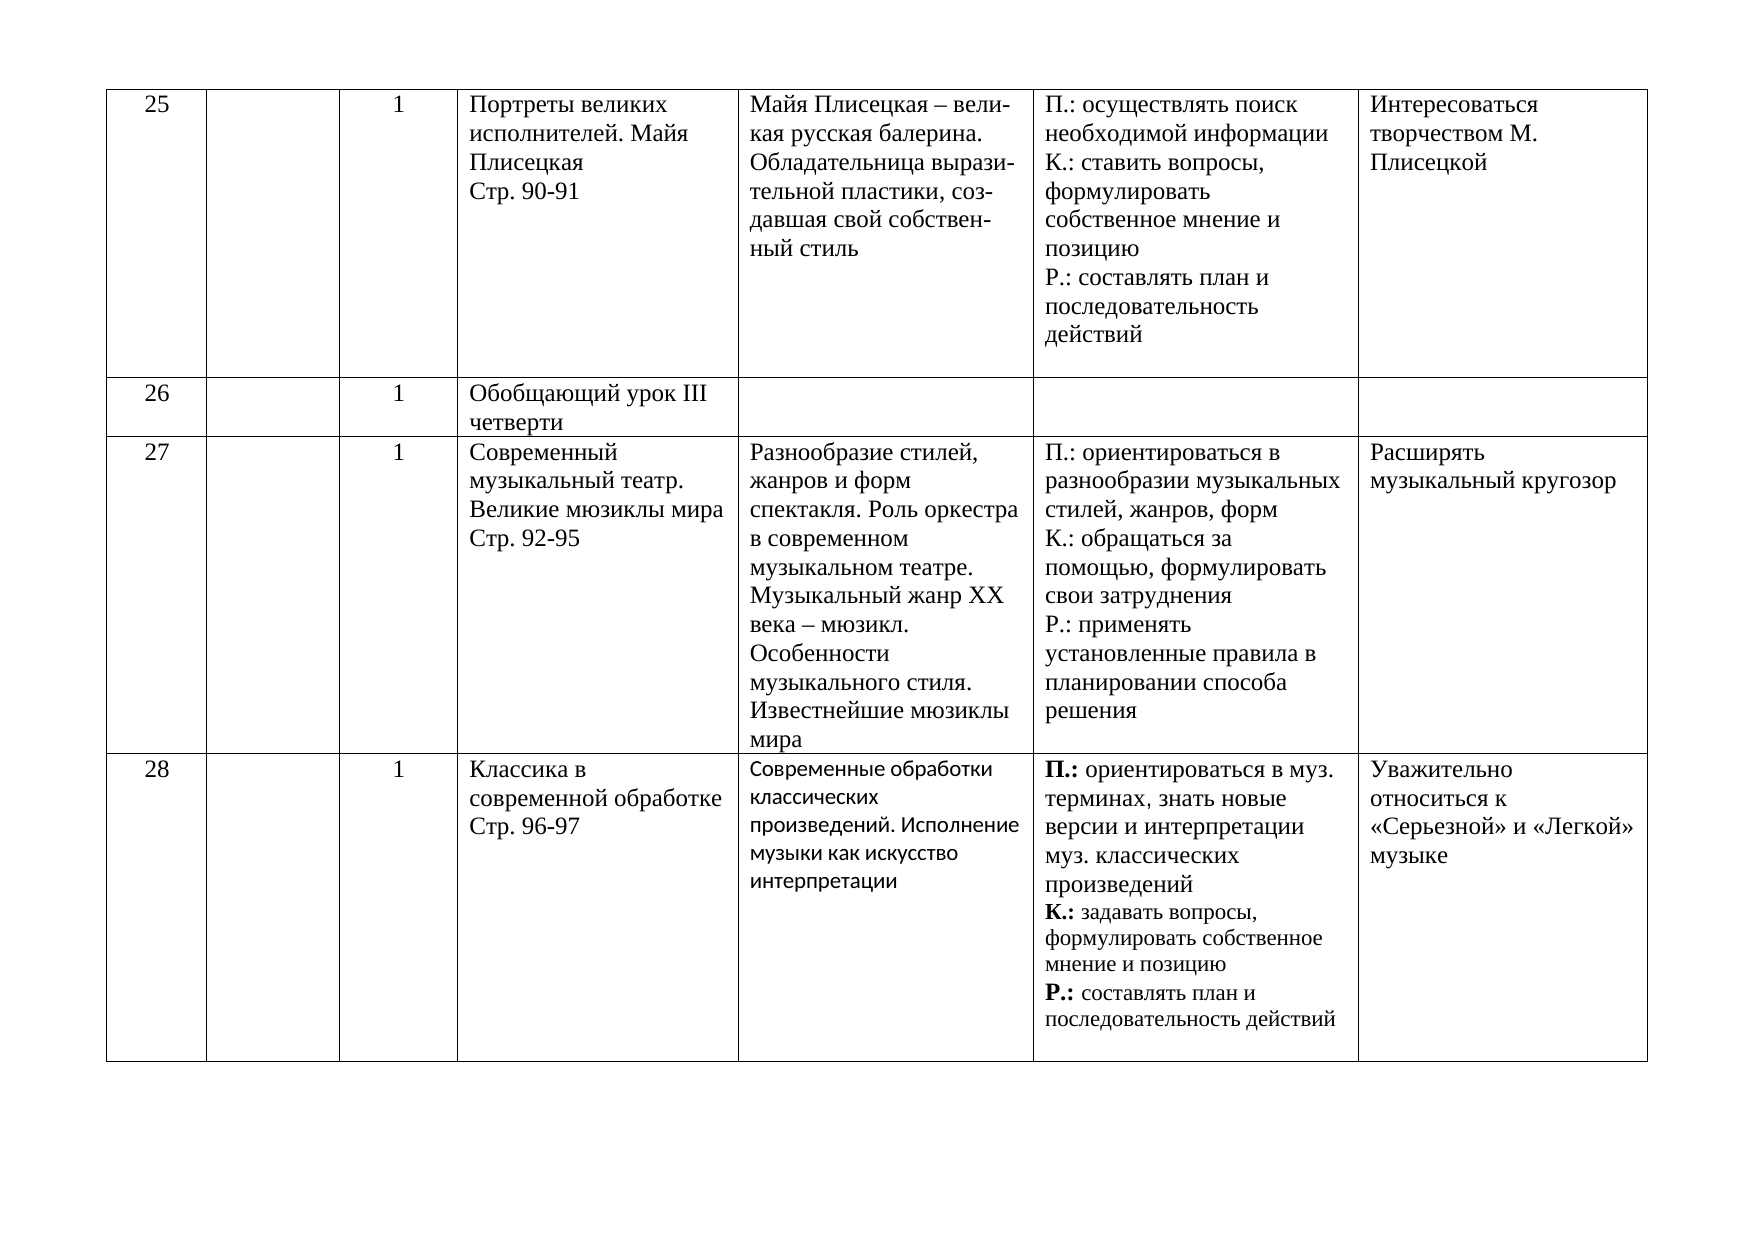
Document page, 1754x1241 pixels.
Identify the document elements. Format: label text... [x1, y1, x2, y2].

table_cell Современный музыкальный театр. Великие мюзиклы мира Стр. 92-95 [458, 437, 738, 753]
table_cell [207, 378, 339, 436]
table_cell [207, 437, 339, 753]
table_cell 1 [340, 90, 457, 377]
table_cell П.: ориентироваться в разнообразии музыкальных стилей, жанров, форм К.: обращаться за помощью, формулировать свои затруднения Р.: применять установленные правила в планировании способа решения [1034, 437, 1358, 753]
table_cell [1034, 378, 1358, 436]
table_cell Интересоваться творчеством М. Плисецкой [1359, 90, 1647, 377]
table_cell Расширять музыкальный кругозор [1359, 437, 1647, 753]
table_cell П.: ориентироваться в муз. терминах, знать новые версии и интерпретации муз. классических произведений К.: задавать вопросы, формулировать собственное мнение и позицию Р.: составлять план и последовательность действий [1034, 754, 1358, 1061]
table_cell [739, 378, 1033, 436]
table_cell П.: осуществлять поиск необходимой информации К.: ставить вопросы, формулировать собственное мнение и позицию Р.: составлять план и последовательность действий [1034, 90, 1358, 377]
table_cell 28 [107, 754, 206, 1061]
table_cell 27 [107, 437, 206, 753]
table_cell Обобщающий урок III четверти [458, 378, 738, 436]
table_cell Портреты великих исполнителей. Майя Плисецкая Стр. 90-91 [458, 90, 738, 377]
table_cell [207, 90, 339, 377]
table_cell 1 [340, 378, 457, 436]
table_cell Майя Плисецкая – вели-кая русская балерина. Обладательница вырази-тельной пластики, соз-давшая свой собствен-ный стиль [739, 90, 1033, 377]
table_cell 1 [340, 754, 457, 1061]
table_cell Современные обработки классических произведений. Исполнение музыки как искусство интерпретации [739, 754, 1033, 1061]
table_cell [207, 754, 339, 1061]
table_cell 26 [107, 378, 206, 436]
table_cell 25 [107, 90, 206, 377]
table_cell Классика в современной обработке Стр. 96-97 [458, 754, 738, 1061]
table_cell Уважительно относиться к «Серьезной» и «Легкой» музыке [1359, 754, 1647, 1061]
table_cell [1359, 378, 1647, 436]
table_cell 1 [340, 437, 457, 753]
table_cell Разнообразие стилей, жанров и форм спектакля. Роль оркестра в современном музыкальном театре. Музыкальный жанр ХХ века – мюзикл. Особенности музыкального стиля. Известнейшие мюзиклы мира [739, 437, 1033, 753]
